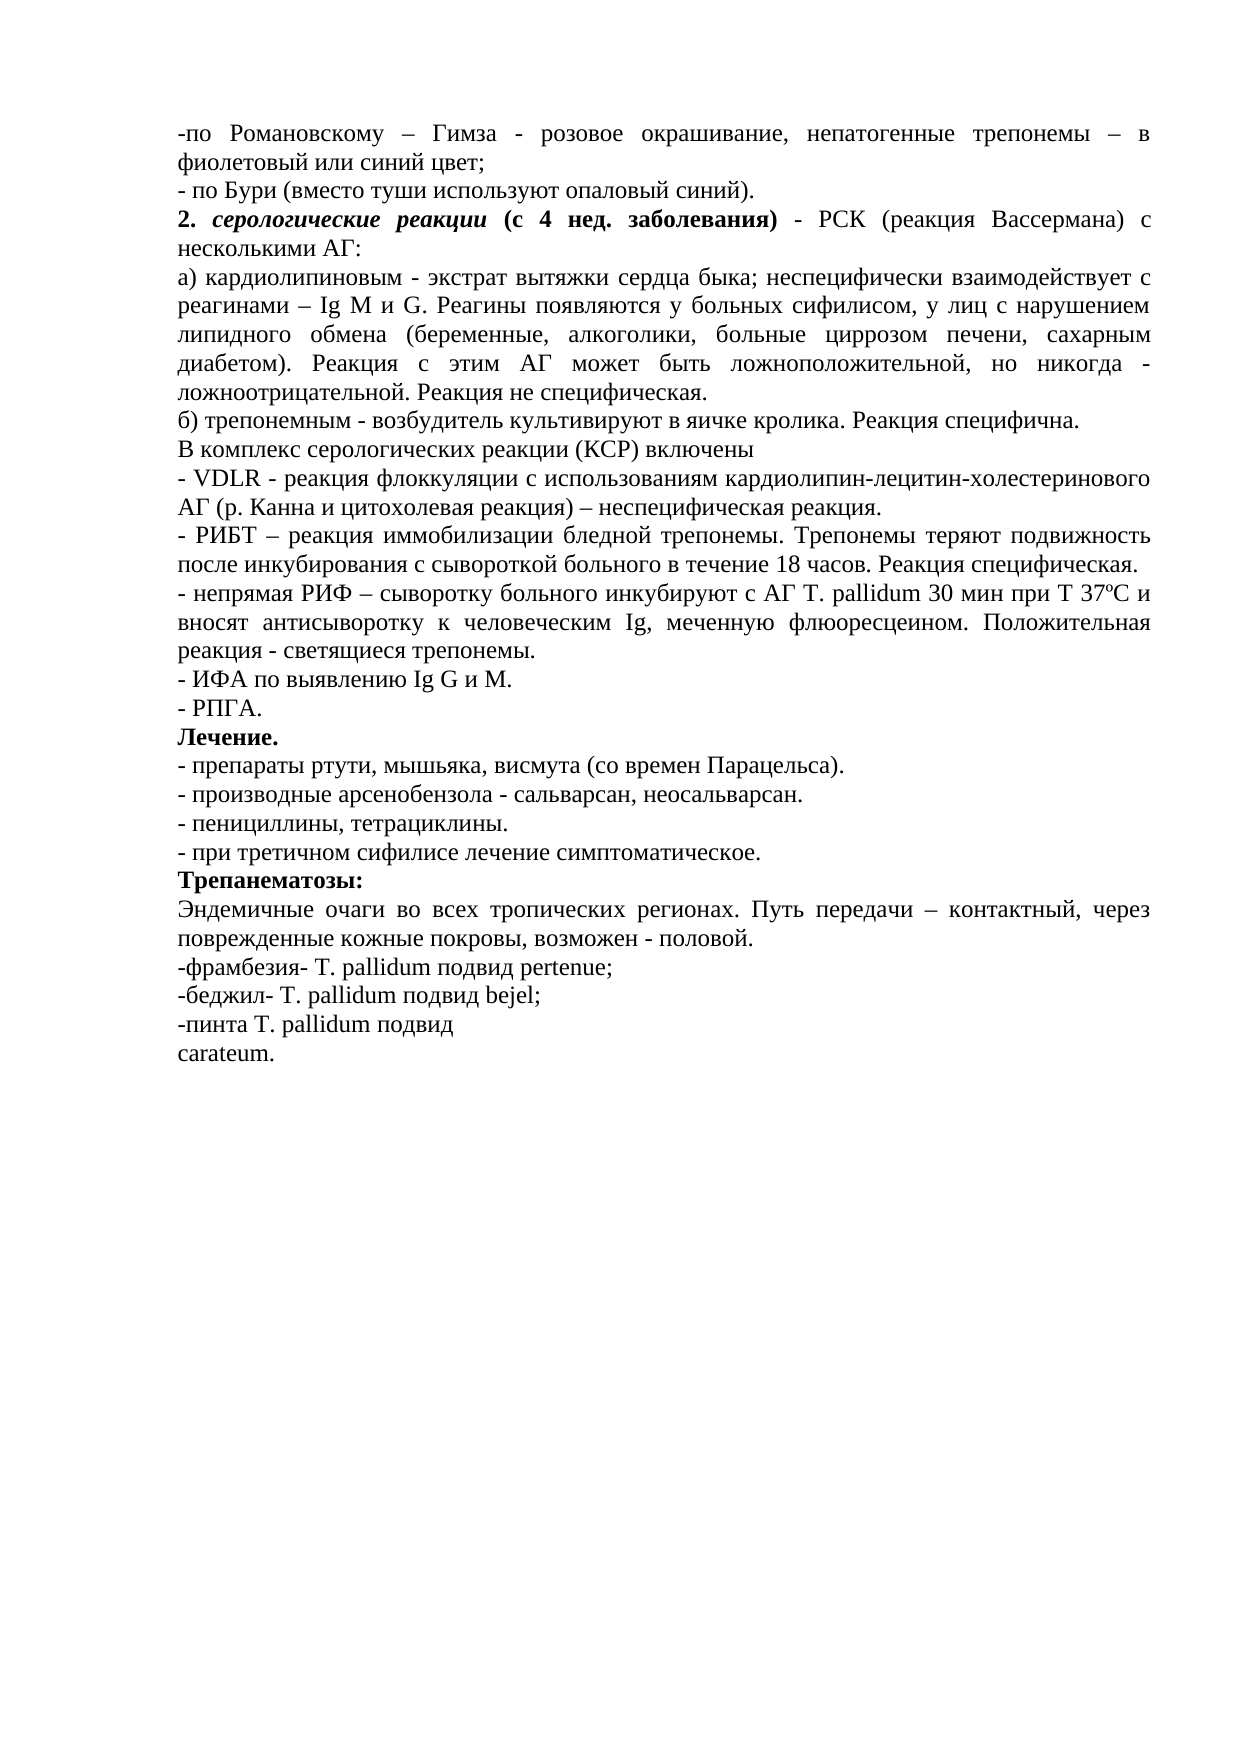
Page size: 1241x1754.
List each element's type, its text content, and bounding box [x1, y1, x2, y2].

text - производные арсенобензола - сальварсан, неосальварсан. [177, 779, 1152, 808]
text б) трепонемным - возбудитель культивируют в яичке кролика. Реакция специфична. [177, 406, 1152, 434]
text - пенициллины, тетрациклины. [177, 808, 1152, 837]
text - по Бури (вместо туши используют опаловый синий). [177, 176, 1152, 204]
text Трепанематозы: [177, 866, 1152, 894]
text В комплекс серологических реакции (КСР) включены [177, 434, 1152, 463]
text carateum. [177, 1038, 1152, 1067]
text -по Романовскому – Гимза - розовое окрашивание, непатогенные трепонемы – в фиолетовый или синий цвет; [177, 118, 1152, 176]
text -беджил- T. pallidum подвид bejel; [177, 981, 1152, 1009]
text -фрамбезия- T. pallidum подвид pertenue; [177, 952, 1152, 981]
text - РИБТ – реакция иммобилизации бледной трепонемы. Трепонемы теряют подвижность после инкубирования с сывороткой больного в течение 18 часов. Реакция специфическая. [177, 521, 1152, 578]
text - РПГА. [177, 693, 1152, 722]
text 2. серологические реакции (с 4 нед. заболевания) - РСК (реакция Вассермана) с несколькими АГ: [177, 204, 1152, 262]
text Лечение. [177, 722, 1152, 751]
text - ИФА по выявлению Ig G и M. [177, 664, 1152, 693]
text - VDLR - реакция флоккуляции с использованиям кардиолипин-лецитин-холестеринового АГ (р. Канна и цитохолевая реакция) – неспецифическая реакция. [177, 463, 1152, 521]
text - препараты ртути, мышьяка, висмута (со времен Парацельса). [177, 751, 1152, 779]
text - непрямая РИФ – сыворотку больного инкубируют с АГ T. pallidum 30 мин при Т 37ºС и вносят антисыворотку к человеческим Ig, меченную флюоресцеином. Положительная реакция - светящиеся трепонемы. [177, 578, 1152, 664]
text Эндемичные очаги во всех тропических регионах. Путь передачи – контактный, через поврежденные кожные покровы, возможен - половой. [177, 894, 1152, 952]
text -пинта T. pallidum подвид [177, 1009, 1152, 1038]
text а) кардиолипиновым - экстрат вытяжки сердца быка; неспецифически взаимодействует с реагинами – Ig M и G. Реагины появляются у больных сифилисом, у лиц с нарушением липидного обмена (беременные, алкоголики, больные циррозом печени, сахарным диабетом). Реакция с этим АГ может быть ложноположительной, но никогда - ложноотрицательной. Реакция не специфическая. [177, 262, 1152, 406]
text - при третичном сифилисе лечение симптоматическое. [177, 837, 1152, 866]
